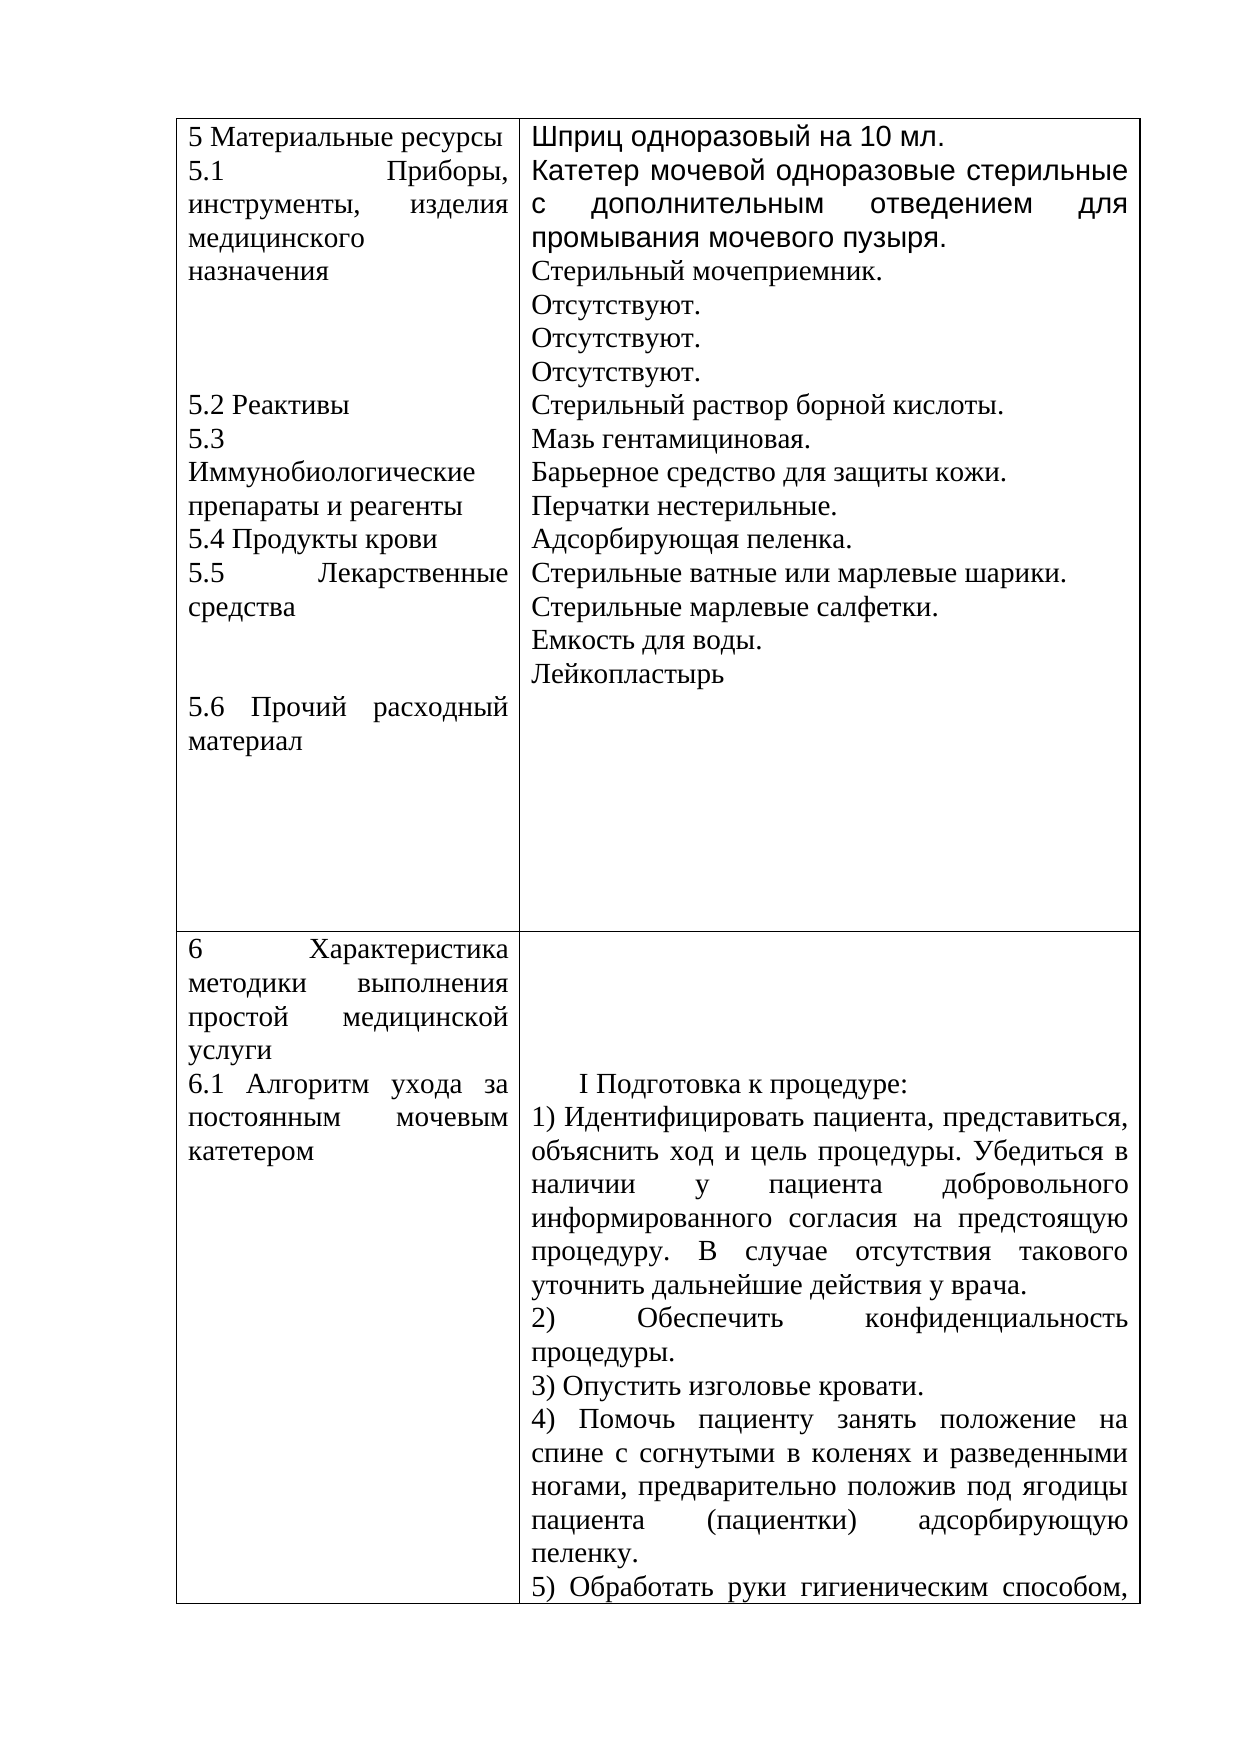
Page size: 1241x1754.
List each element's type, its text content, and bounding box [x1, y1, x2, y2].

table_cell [177, 932, 519, 1602]
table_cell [520, 932, 1139, 1602]
table_header 5 Материальные ресурсы 5.1 Приборы, инструменты, изделия медицинского назначения 5.2 Реактивы 5.3 Иммунобиологические препараты и реагенты 5.4 Продукты крови 5.5 Лекарственные средства 5.6 Прочий расходный материал [177, 119, 519, 931]
table_header Шприц одноразовый на 10 мл. Катетер мочевой одноразовые стерильные с дополнительным отведением для промывания мочевого пузыря. Стерильный мочеприемник. Отсутствуют. Отсутствуют. Отсутствуют. Стерильный раствор борной кислоты. Мазь гентамициновая. Барьерное средство для защиты кожи. Перчатки нестерильные. Адсорбирующая пеленка. Стерильные ватные или марлевые шарики. Стерильные марлевые салфетки. Емкость для воды. Лейкопластырь [520, 119, 1139, 931]
